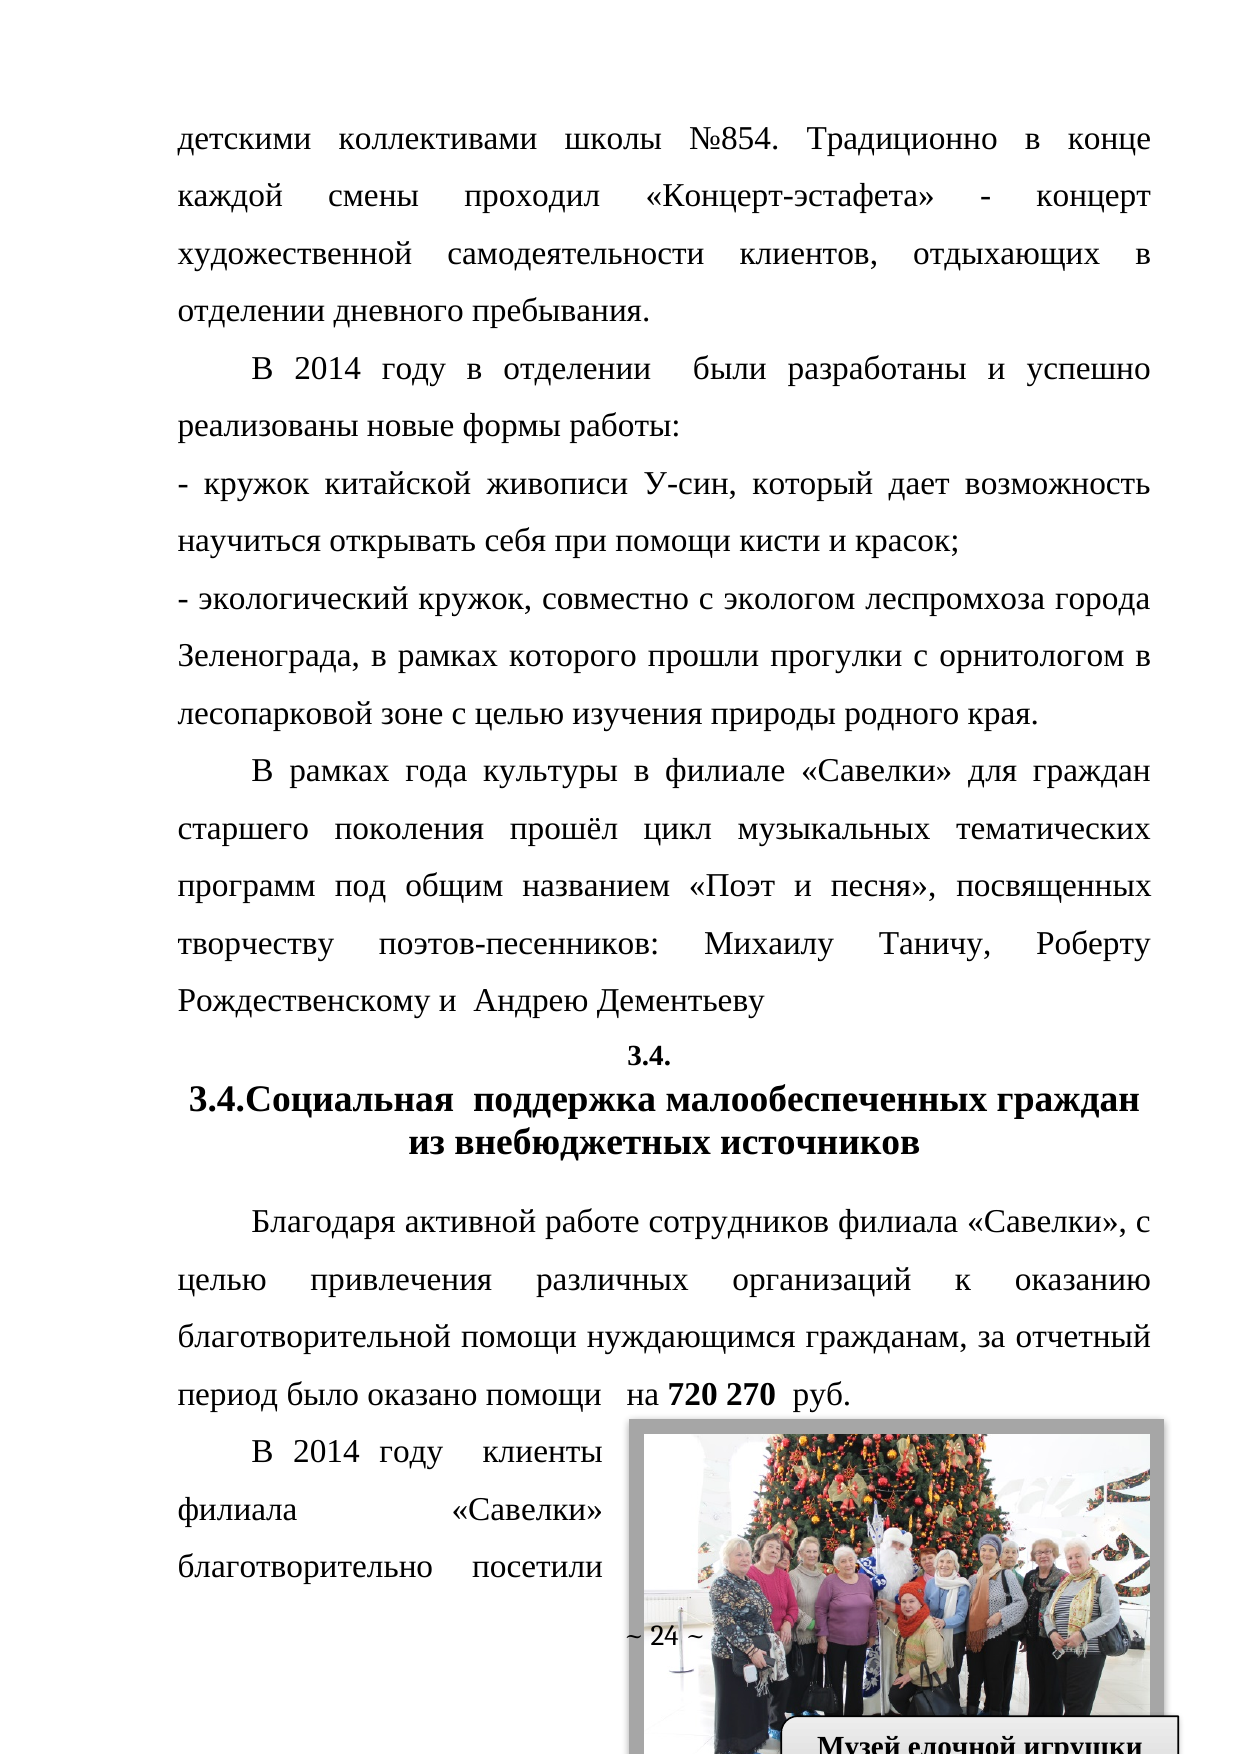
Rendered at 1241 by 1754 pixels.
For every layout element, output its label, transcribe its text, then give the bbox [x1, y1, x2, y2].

text - экологический кружок, совместно с экологом леспромхоза города Зеленограда, в рамках которого прошли прогулки с орнитологом в лесопарковой зоне с целью изучения природы родного края. [177, 578, 1152, 731]
text В 2014 году в отделении были разработаны и успешно реализованы новые формы работы: [177, 348, 1152, 444]
list 3.4.Социальная поддержка малообеспеченных граждан [177, 1077, 1152, 1120]
text В рамках года культуры в филиале «Савелки» для граждан старшего поколения прошёл цикл музыкальных тематических программ под общим названием «Поэт и песня», посвященных творчеству поэтов-песенников: Михаилу Таничу, Роберту Рождественскому и Андрею Дементьеву [177, 751, 1152, 1019]
text Благодаря активной работе сотрудников филиала «Савелки», с целью привлечения различных организаций к оказанию благотворительной помощи нуждающимся гражданам, за отчетный период было оказано помощи на 720 270 руб. [177, 1201, 1152, 1412]
picture [644, 1585, 1150, 1754]
text - кружок китайской живописи У-син, который дает возможность научиться открывать себя при помощи кисти и красок; [177, 463, 1152, 559]
text из внебюджетных источников [177, 1120, 1152, 1163]
